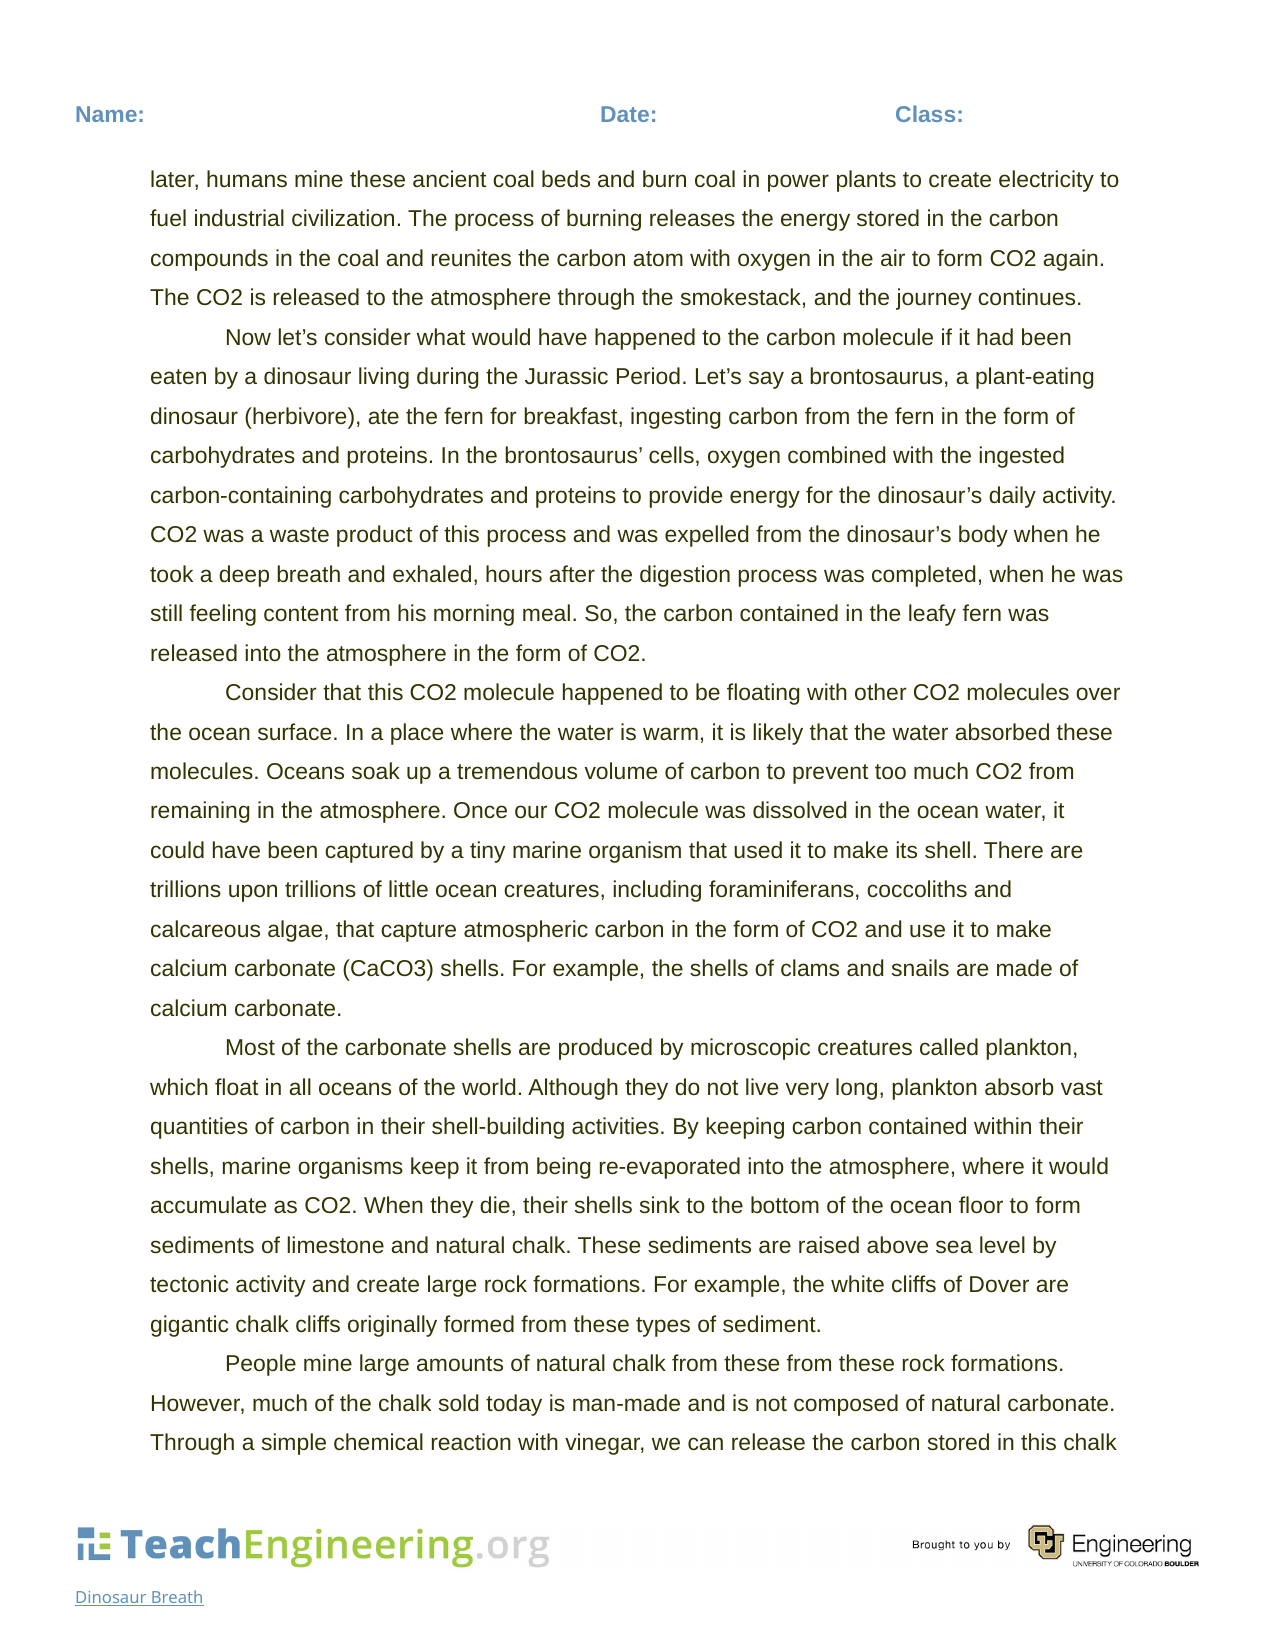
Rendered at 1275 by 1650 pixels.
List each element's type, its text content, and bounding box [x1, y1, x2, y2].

picture [75, 1520, 1200, 1571]
text Most of the carbonate shells are produced by microscopic creatures called plankton, which float in all oceans of the world. Although they do not live very long, plankton absorb vast quantities of carbon in their shell-building activities. By keeping carbon contained within their shells, marine organisms keep it from being re-evaporated into the atmosphere, where it would accumulate as CO2. When they die, their shells sink to the bottom of the ocean floor to form sediments of limestone and natural chalk. These sediments are raised above sea level by tectonic activity and create large rock formations. For example, the white cliffs of Dover are gigantic chalk cliffs originally formed from these types of sediment. [150, 1034, 1125, 1337]
text Consider that this CO2 molecule happened to be floating with other CO2 molecules over the ocean surface. In a place where the water is warm, it is likely that the water absorbed these molecules. Oceans soak up a tremendous volume of carbon to prevent too much CO2 from remaining in the atmosphere. Once our CO2 molecule was dissolved in the ocean water, it could have been captured by a tiny marine organism that used it to make its shell. There are trillions upon trillions of little ocean creatures, including foraminiferans, coccoliths and calcareous algae, that capture atmospheric carbon in the form of CO2 and use it to make calcium carbonate (CaCO3) shells. For example, the shells of clams and snails are made of calcium carbonate. [150, 679, 1125, 1021]
text However, much of the chalk sold today is man-made and is not composed of natural carbonate. Through a simple chemical reaction with vinegar, we can release the carbon stored in this chalk [150, 1390, 1200, 1456]
text Now let’s consider what would have happened to the carbon molecule if it had been eaten by a dinosaur living during the Jurassic Period. Let’s say a brontosaurus, a plant-eating dinosaur (herbivore), ate the fern for breakfast, ingesting carbon from the fern in the form of carbohydrates and proteins. In the brontosaurus’ cells, oxygen combined with the ingested carbon-containing carbohydrates and proteins to provide energy for the dinosaur’s daily activity. CO2 was a waste product of this process and was expelled from the dinosaur’s body when he took a deep breath and exhaled, hours after the digestion process was completed, when he was still feeling content from his morning meal. So, the carbon contained in the leafy fern was released into the atmosphere in the form of CO2. [150, 324, 1125, 666]
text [150, 166, 1125, 311]
text People mine large amounts of natural chalk from these from these rock formations. [150, 1350, 1200, 1377]
